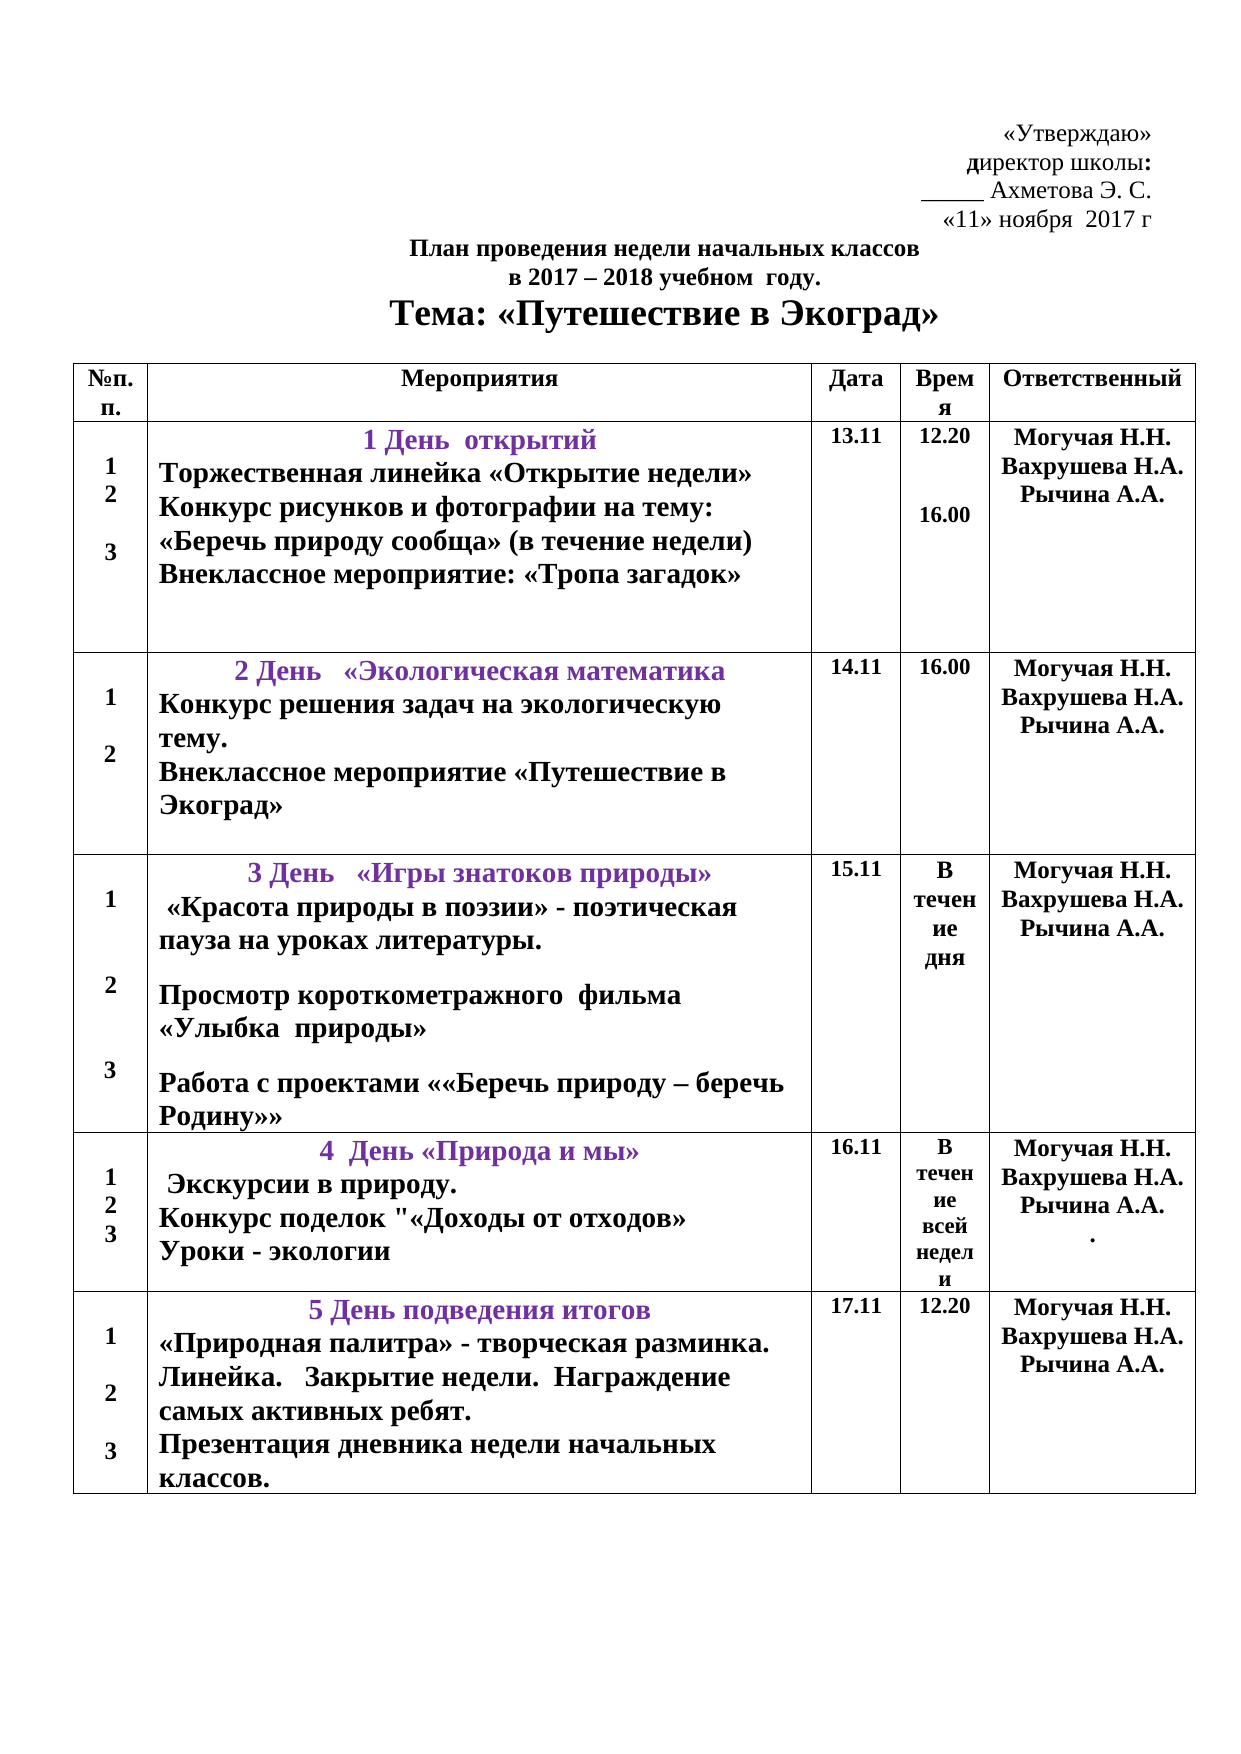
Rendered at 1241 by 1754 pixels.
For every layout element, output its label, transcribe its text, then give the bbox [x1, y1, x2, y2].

table_cell 15.11 [812, 855, 900, 1132]
text План проведения недели начальных классов [177, 233, 1152, 262]
table_cell 1 2 3 [74, 855, 147, 1132]
table_cell 13.11 [812, 422, 900, 652]
table_header Время [901, 364, 989, 421]
table_cell 5 День подведения итогов «Природная палитра» - творческая разминка. Линейка. Закрытие недели. Награждение самых активных ребят. Презентация дневника недели начальных классов. [148, 1292, 811, 1493]
text _____ Ахметова Э. С. [177, 176, 1152, 204]
table_cell Могучая Н.Н. Вахрушева Н.А. Рычина А.А. [990, 653, 1195, 854]
table_cell Могучая Н.Н. Вахрушева Н.А. Рычина А.А. [990, 422, 1195, 652]
table_cell Могучая Н.Н. Вахрушева Н.А. Рычина А.А. [990, 1292, 1195, 1493]
table_cell 12.20 16.00 [901, 422, 989, 652]
text «Утверждаю» [177, 118, 1152, 147]
table_cell 2 День «Экологическая математика Конкурс решения задач на экологическую тему. Внеклассное мероприятие «Путешествие в Экоград» [148, 653, 811, 854]
table_cell 3 День «Игры знатоков природы» «Красота природы в поэзии» - поэтическая пауза на уроках литературы. Просмотр короткометражного фильма «Улыбка природы» Работа с проектами ««Беречь природу – беречь Родину»» [148, 855, 811, 1132]
table_header Дата [812, 364, 900, 421]
table_cell В течение всей недели [901, 1133, 989, 1291]
table_cell 17.11 [812, 1292, 900, 1493]
table_cell 1 2 [74, 653, 147, 854]
table_cell 1 День открытий Торжественная линейка «Открытие недели» Конкурс рисунков и фотографии на тему: «Беречь природу сообща» (в течение недели) Внеклассное мероприятие: «Тропа загадок» [148, 422, 811, 652]
table_cell 1 2 3 [74, 1133, 147, 1291]
text «11» ноября 2017 г [177, 204, 1152, 233]
table_cell В течение дня [901, 855, 989, 1132]
table_cell 16.11 [812, 1133, 900, 1291]
table_cell 12.20 [901, 1292, 989, 1493]
table_header Ответственный [990, 364, 1195, 421]
table_cell Могучая Н.Н. Вахрушева Н.А. Рычина А.А. [990, 855, 1195, 1132]
text в 2017 – 2018 учебном году. [177, 262, 1152, 291]
table_cell 1 2 3 [74, 422, 147, 652]
table_cell 4 День «Природа и мы» Экскурсии в природу. Конкурс поделок "«Доходы от отходов» Уроки - экологии [148, 1133, 811, 1291]
table_cell 1 2 3 [74, 1292, 147, 1493]
text Тема: «Путешествие в Экоград» [177, 291, 1152, 334]
table_header №п.п. [74, 364, 147, 421]
table_cell 14.11 [812, 653, 900, 854]
table_header Мероприятия [148, 364, 811, 421]
text директор школы: [177, 147, 1152, 176]
table_cell 16.00 [901, 653, 989, 854]
table_cell Могучая Н.Н. Вахрушева Н.А. Рычина А.А. . [990, 1133, 1195, 1291]
